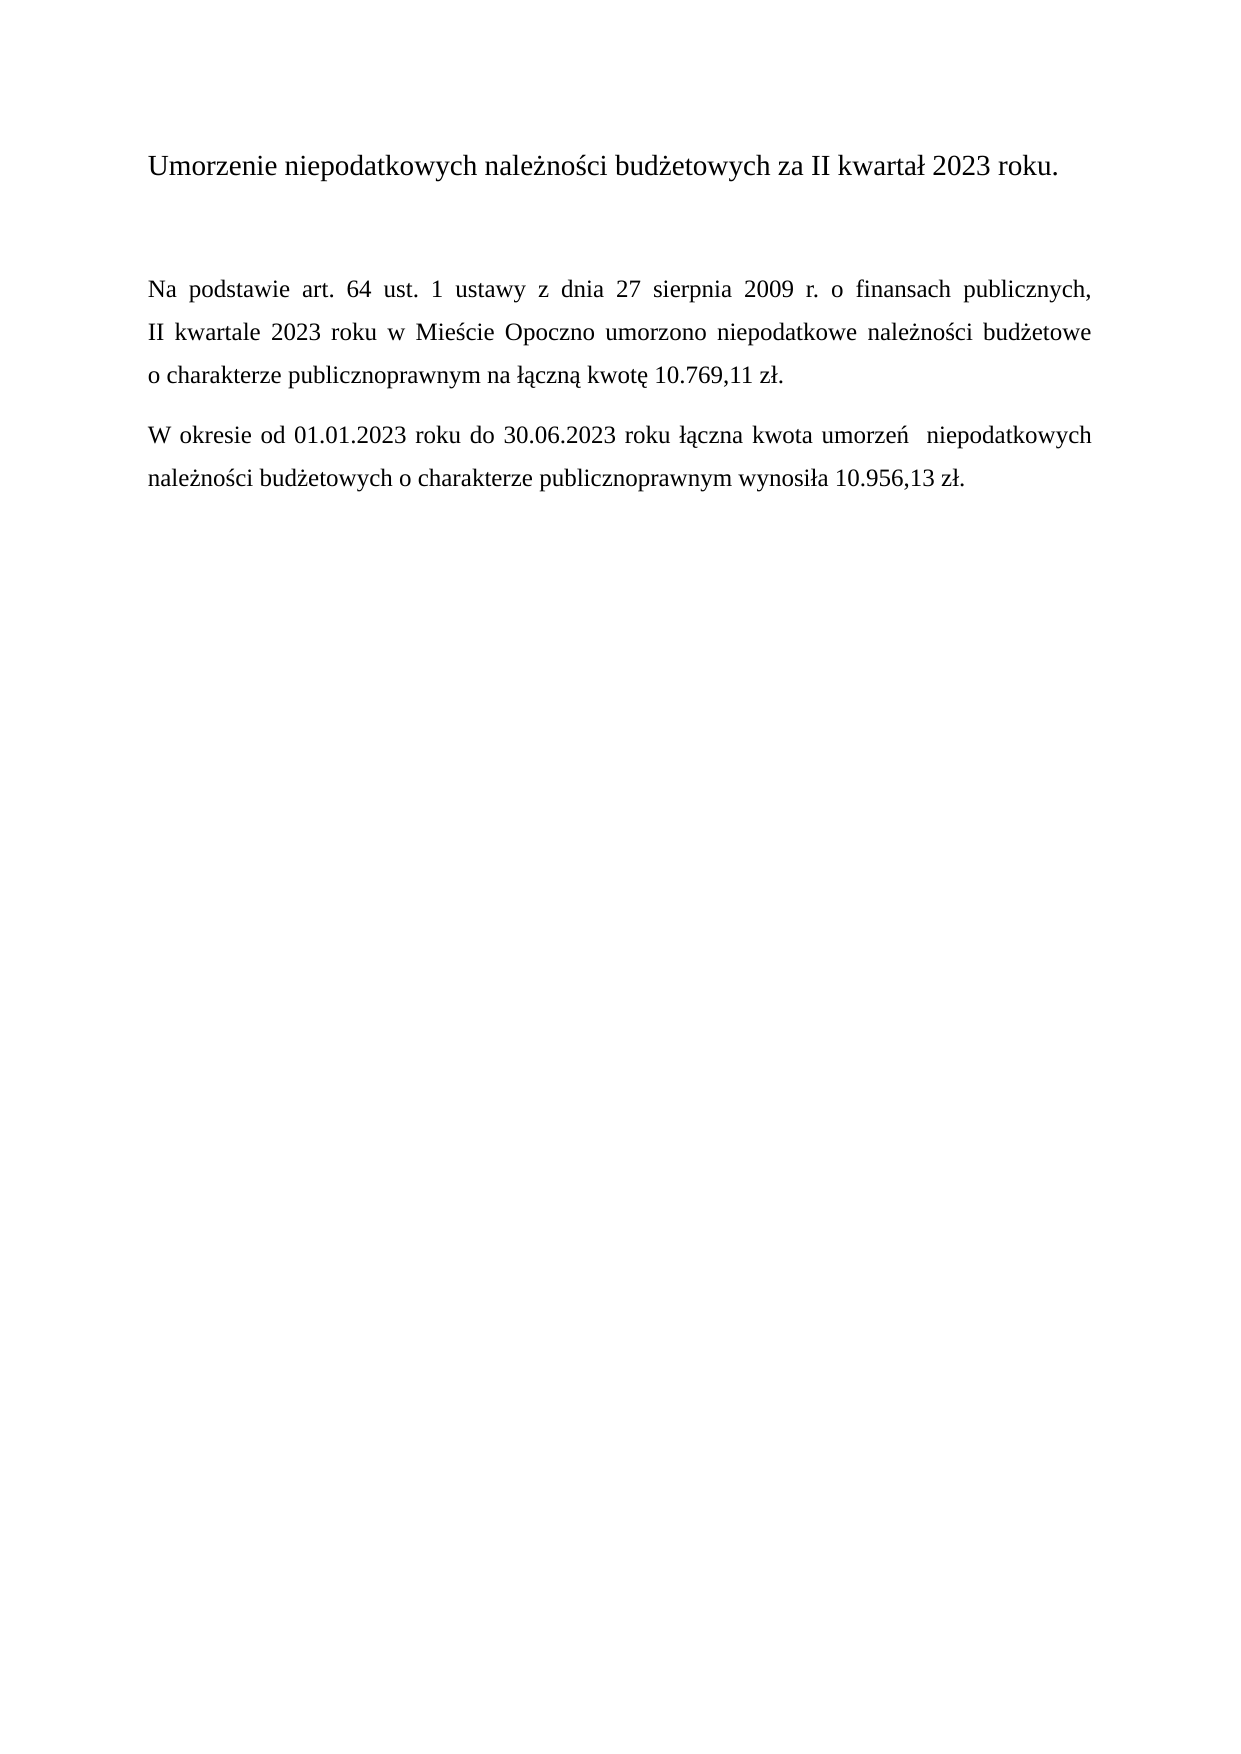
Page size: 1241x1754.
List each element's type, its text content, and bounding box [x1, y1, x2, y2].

text Na podstawie art. 64 ust. 1 ustawy z dnia 27 sierpnia 2009 r. o finansach publicznych, II kwartale 2023 roku w Mieście Opoczno umorzono niepodatkowe należności budżetowe o charakterze publicznoprawnym na łączną kwotę 10.769,11 zł. [148, 274, 1093, 389]
text W okresie od 01.01.2023 roku do 30.06.2023 roku łączna kwota umorzeń niepodatkowych należności budżetowych o charakterze publicznoprawnym wynosiła 10.956,13 zł. [148, 420, 1093, 492]
text Umorzenie niepodatkowych należności budżetowych za II kwartał 2023 roku. [148, 148, 1093, 181]
